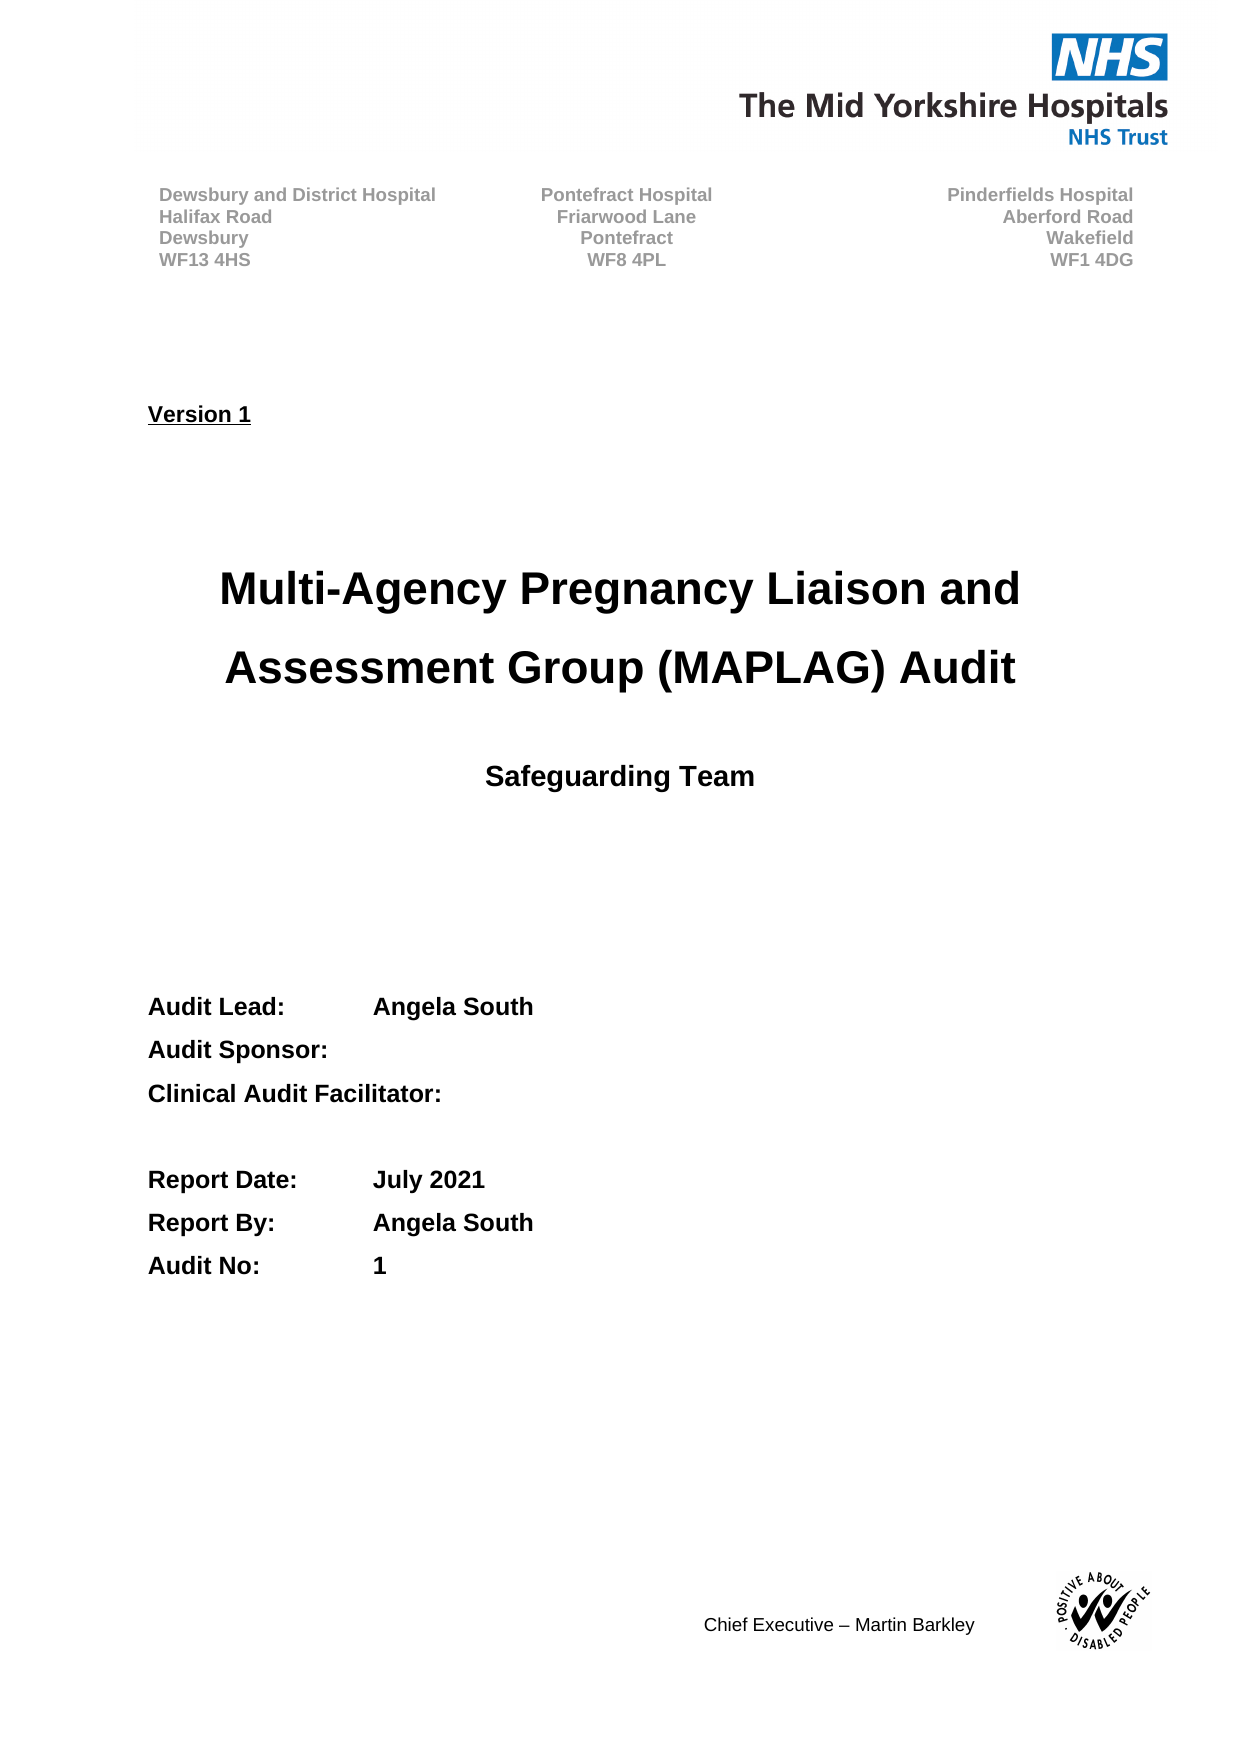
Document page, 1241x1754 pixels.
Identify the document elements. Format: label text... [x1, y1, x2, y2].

text Report Date: July 2021 [148, 1165, 1092, 1193]
text Clinical Audit Facilitator: [148, 1078, 1092, 1107]
picture [1056, 1571, 1152, 1651]
table_header Dewsbury and District Hospital Halifax Road Dewsbury WF13 4HS [148, 184, 487, 300]
text Report By: Angela South [148, 1208, 1092, 1237]
text Multi-Agency Pregnancy Liaison and Assessment Group (MAPLAG) Audit [148, 561, 1092, 693]
text Audit Lead: Angela South [148, 992, 1092, 1021]
picture [133, 0, 1218, 152]
text Safeguarding Team [148, 759, 1092, 792]
text Audit No: 1 Contents [148, 1251, 1092, 1280]
table_header Pontefract Hospital Friarwood Lane Pontefract WF8 4PL [487, 184, 766, 300]
subtitle Version 1 [148, 401, 1092, 427]
text Audit Sponsor: [148, 1035, 1092, 1064]
table_header Pinderfields Hospital Aberford Road Wakefield WF1 4DG [766, 184, 1163, 300]
